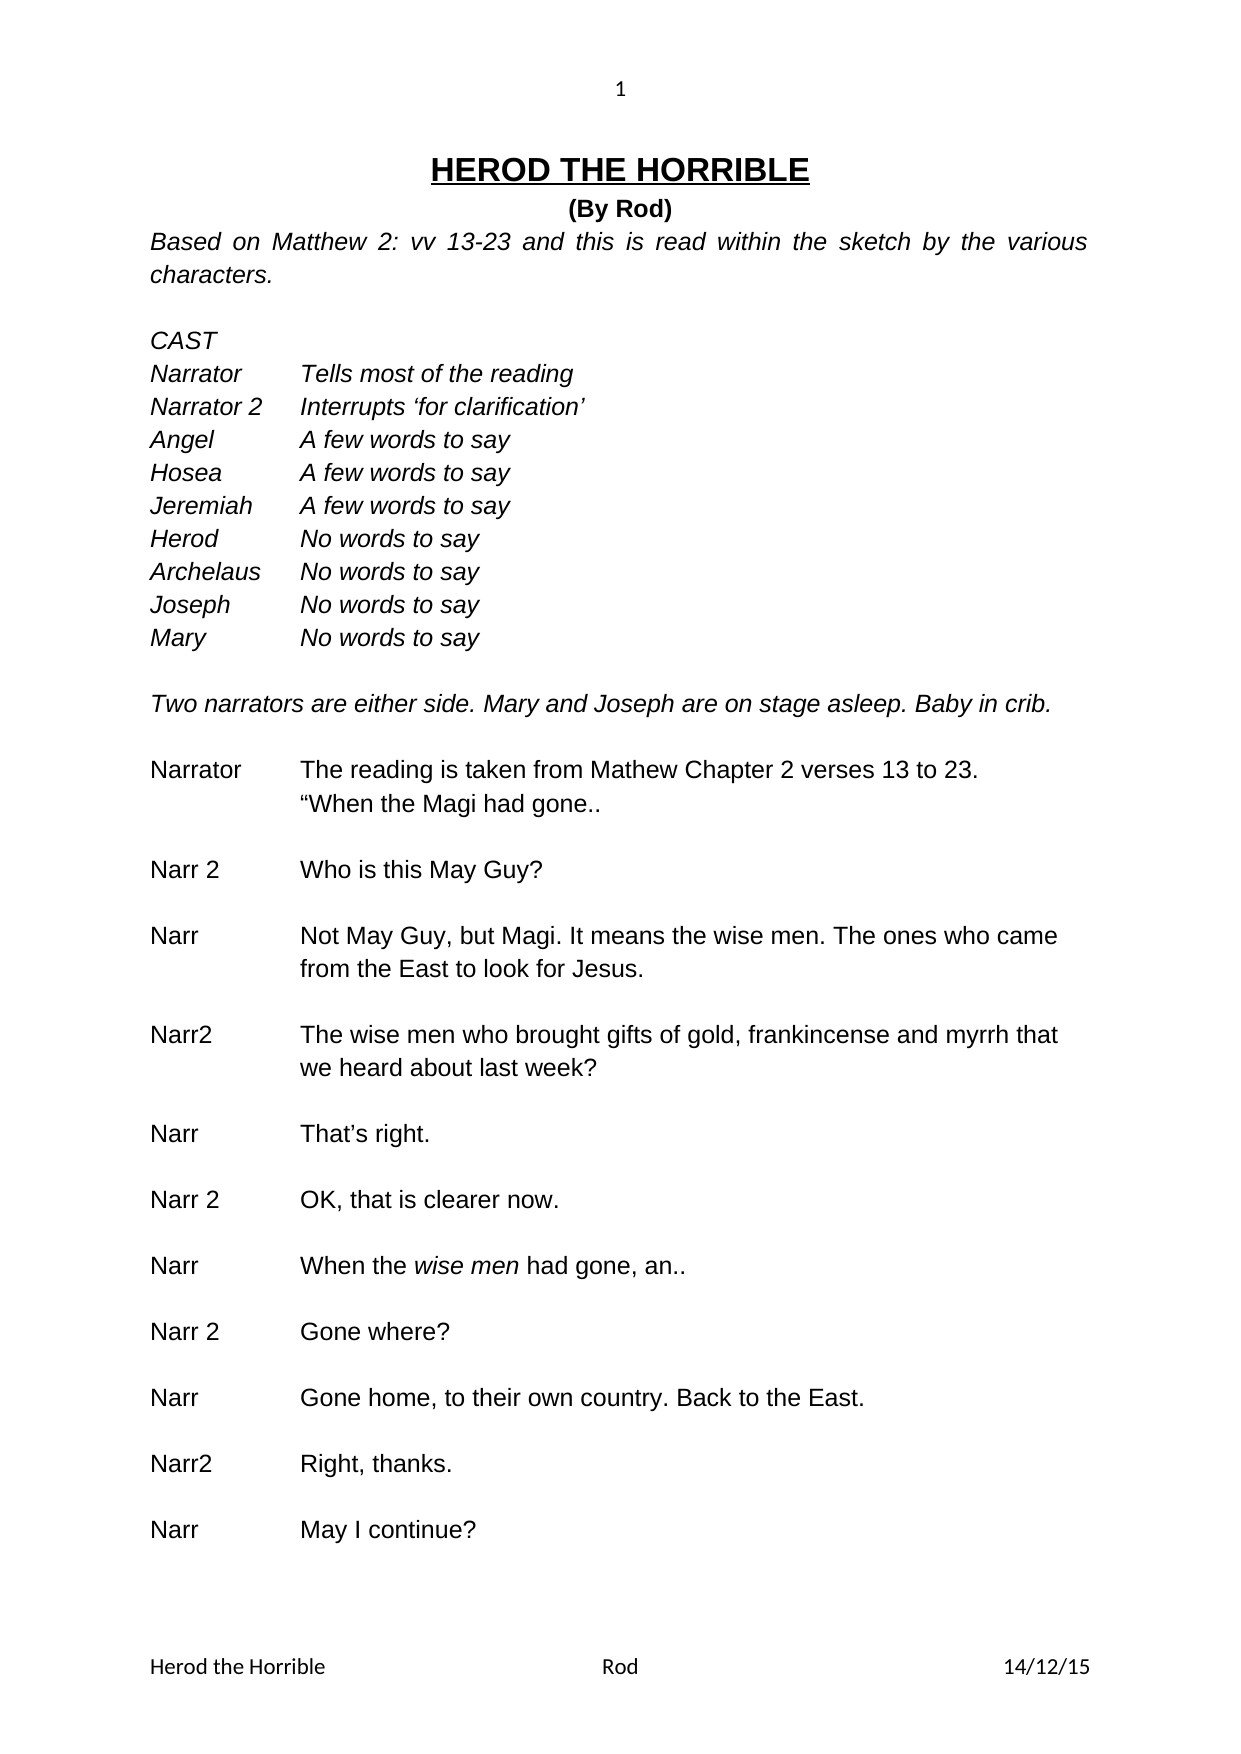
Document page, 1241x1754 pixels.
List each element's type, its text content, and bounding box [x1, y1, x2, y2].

text Narr Not May Guy, but Magi. It means the wise men. The ones who came from the East to look for Jesus. [150, 921, 1090, 982]
text Mary No words to say [150, 623, 1090, 652]
text Jeremiah A few words to say [150, 491, 1090, 520]
text Narr Gone home, to their own country. Back to the East. [150, 1383, 1090, 1412]
text Narr 2 Gone where? [150, 1317, 1090, 1346]
text Narr 2 OK, that is clearer now. [150, 1185, 1090, 1213]
text Narrator 2 Interrupts ‘for clarification’ [150, 392, 1090, 421]
text Narr2 Right, thanks. [150, 1449, 1090, 1478]
text Herod No words to say [150, 524, 1090, 553]
text Narr May I continue? [150, 1515, 1090, 1544]
text (By Rod) [150, 194, 1090, 223]
text Narrator Tells most of the reading [150, 359, 1090, 388]
text Narr 2 Who is this May Guy? [150, 854, 1090, 883]
text “When the Magi had gone.. [150, 788, 1090, 817]
text Narr2 The wise men who brought gifts of gold, frankincense and myrrh that we heard about last week? [150, 1020, 1090, 1081]
text Archelaus No words to say [150, 557, 1090, 586]
text Hosea A few words to say [150, 458, 1090, 487]
text Based on Matthew 2: vv 13-23 and this is read within the sketch by the various characters. [150, 227, 1090, 289]
text Two narrators are either side. Mary and Joseph are on stage asleep. Baby in crib. [150, 689, 1090, 718]
text HEROD THE HORRIBLE [150, 150, 1090, 188]
text Angel A few words to say [150, 425, 1090, 454]
text Narr When the wise men had gone, an.. [150, 1251, 1090, 1279]
text Narrator The reading is taken from Mathew Chapter 2 verses 13 to 23. [150, 756, 1090, 784]
text CAST [150, 326, 1090, 355]
text Narr That’s right. [150, 1119, 1090, 1147]
text Joseph No words to say [150, 590, 1090, 619]
